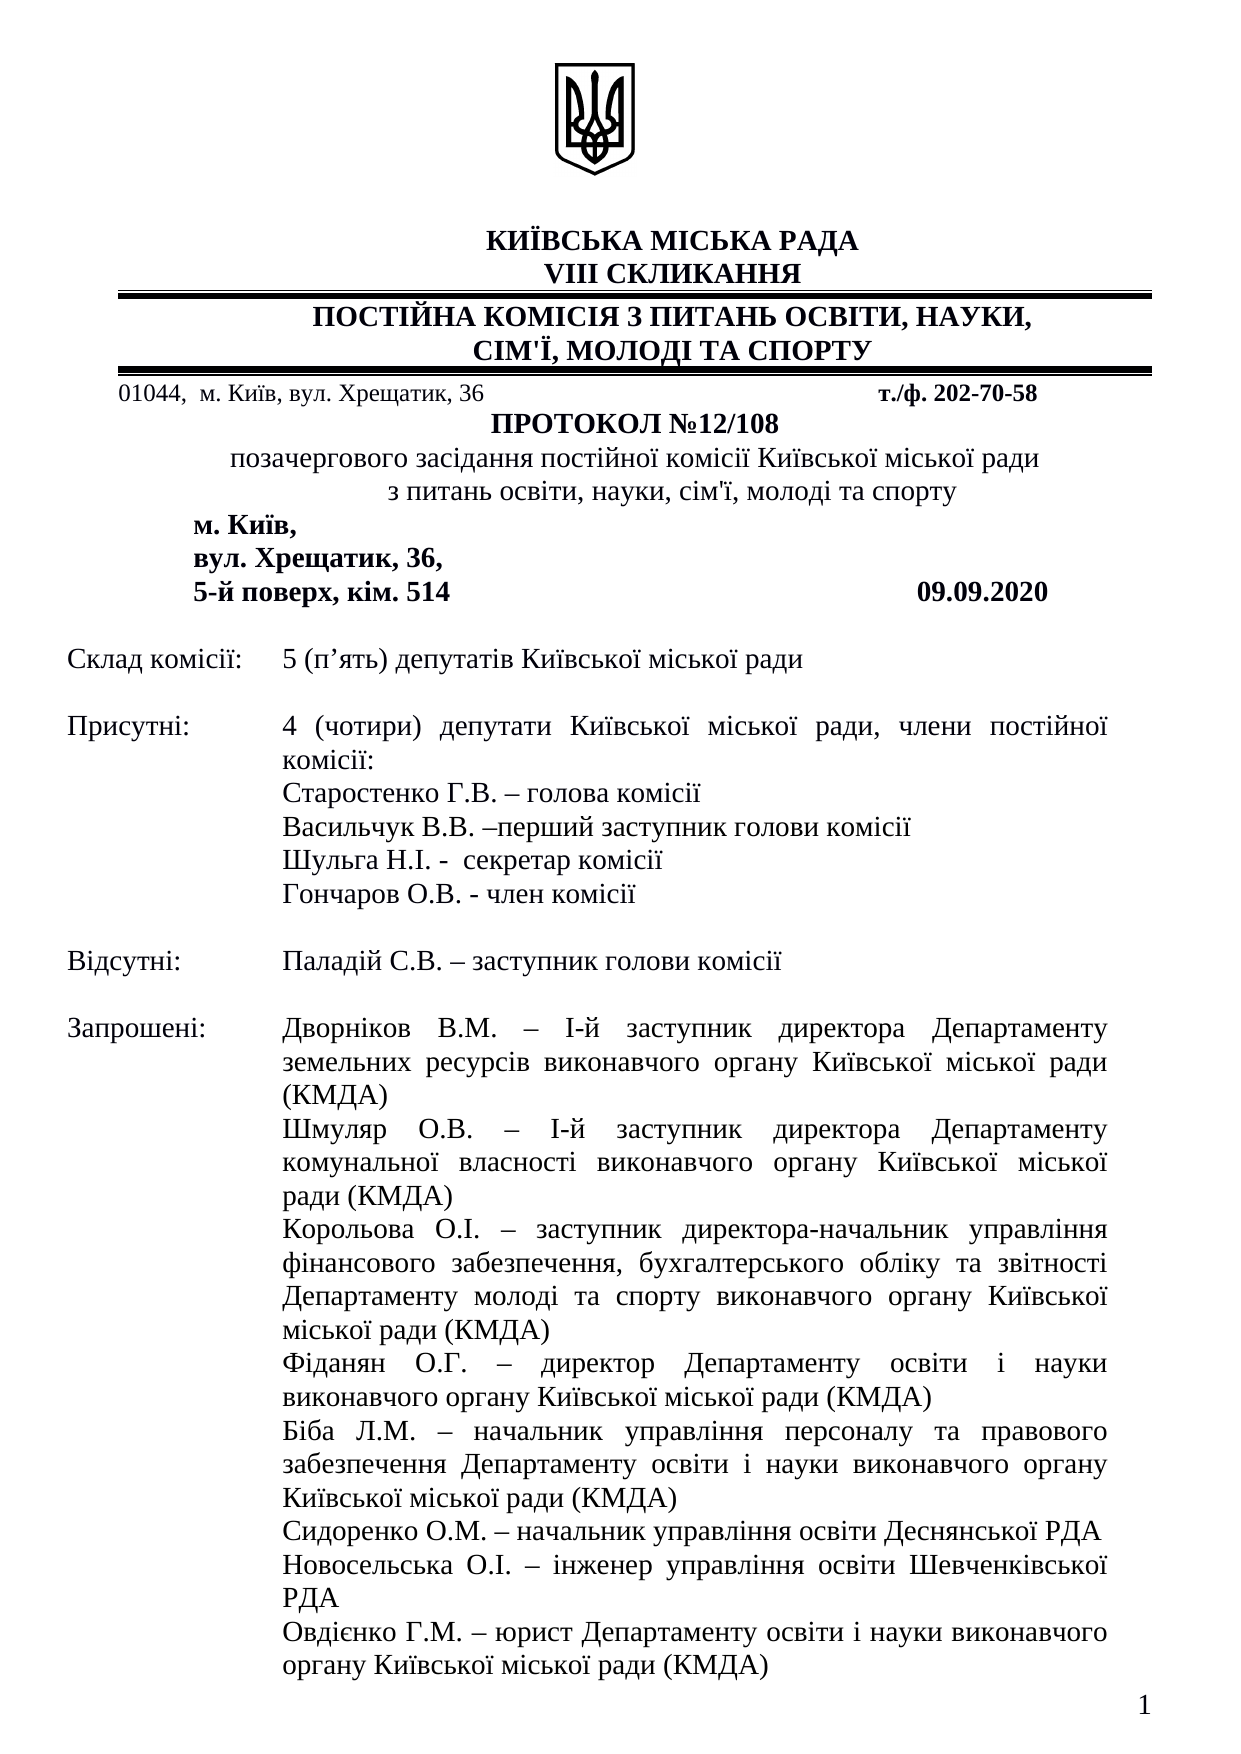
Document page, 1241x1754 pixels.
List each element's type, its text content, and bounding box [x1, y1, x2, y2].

text VІІІ СКЛИКАННЯ [118, 256, 1152, 290]
text КИЇВСЬКА МІСЬКА РАДА [118, 223, 1152, 256]
text ПРОТОКОЛ №12/108 [118, 406, 1152, 440]
text вул. Хрещатик, 36, [118, 541, 1152, 574]
text з питань освіти, науки, сім'ї, молоді та спорту [118, 473, 1152, 507]
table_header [271, 641, 1119, 1681]
text ПОСТІЙНА КОМІСІЯ З ПИТАНЬ ОСВІТИ, НАУКИ, [118, 299, 1152, 333]
text м. Київ, [118, 507, 1152, 541]
picture [553, 63, 637, 177]
text позачергового засідання постійної комісії Київської міської ради [118, 440, 1152, 473]
text 5-й поверх, кім. 514 09.09.2020 [118, 574, 1152, 608]
text 01044, м. Київ, вул. Хрещатик, 36 т./ф. 202-70-58 [118, 376, 1152, 406]
text СІМ'Ї, МОЛОДІ ТА СПОРТУ [118, 333, 1152, 366]
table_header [56, 641, 271, 1681]
